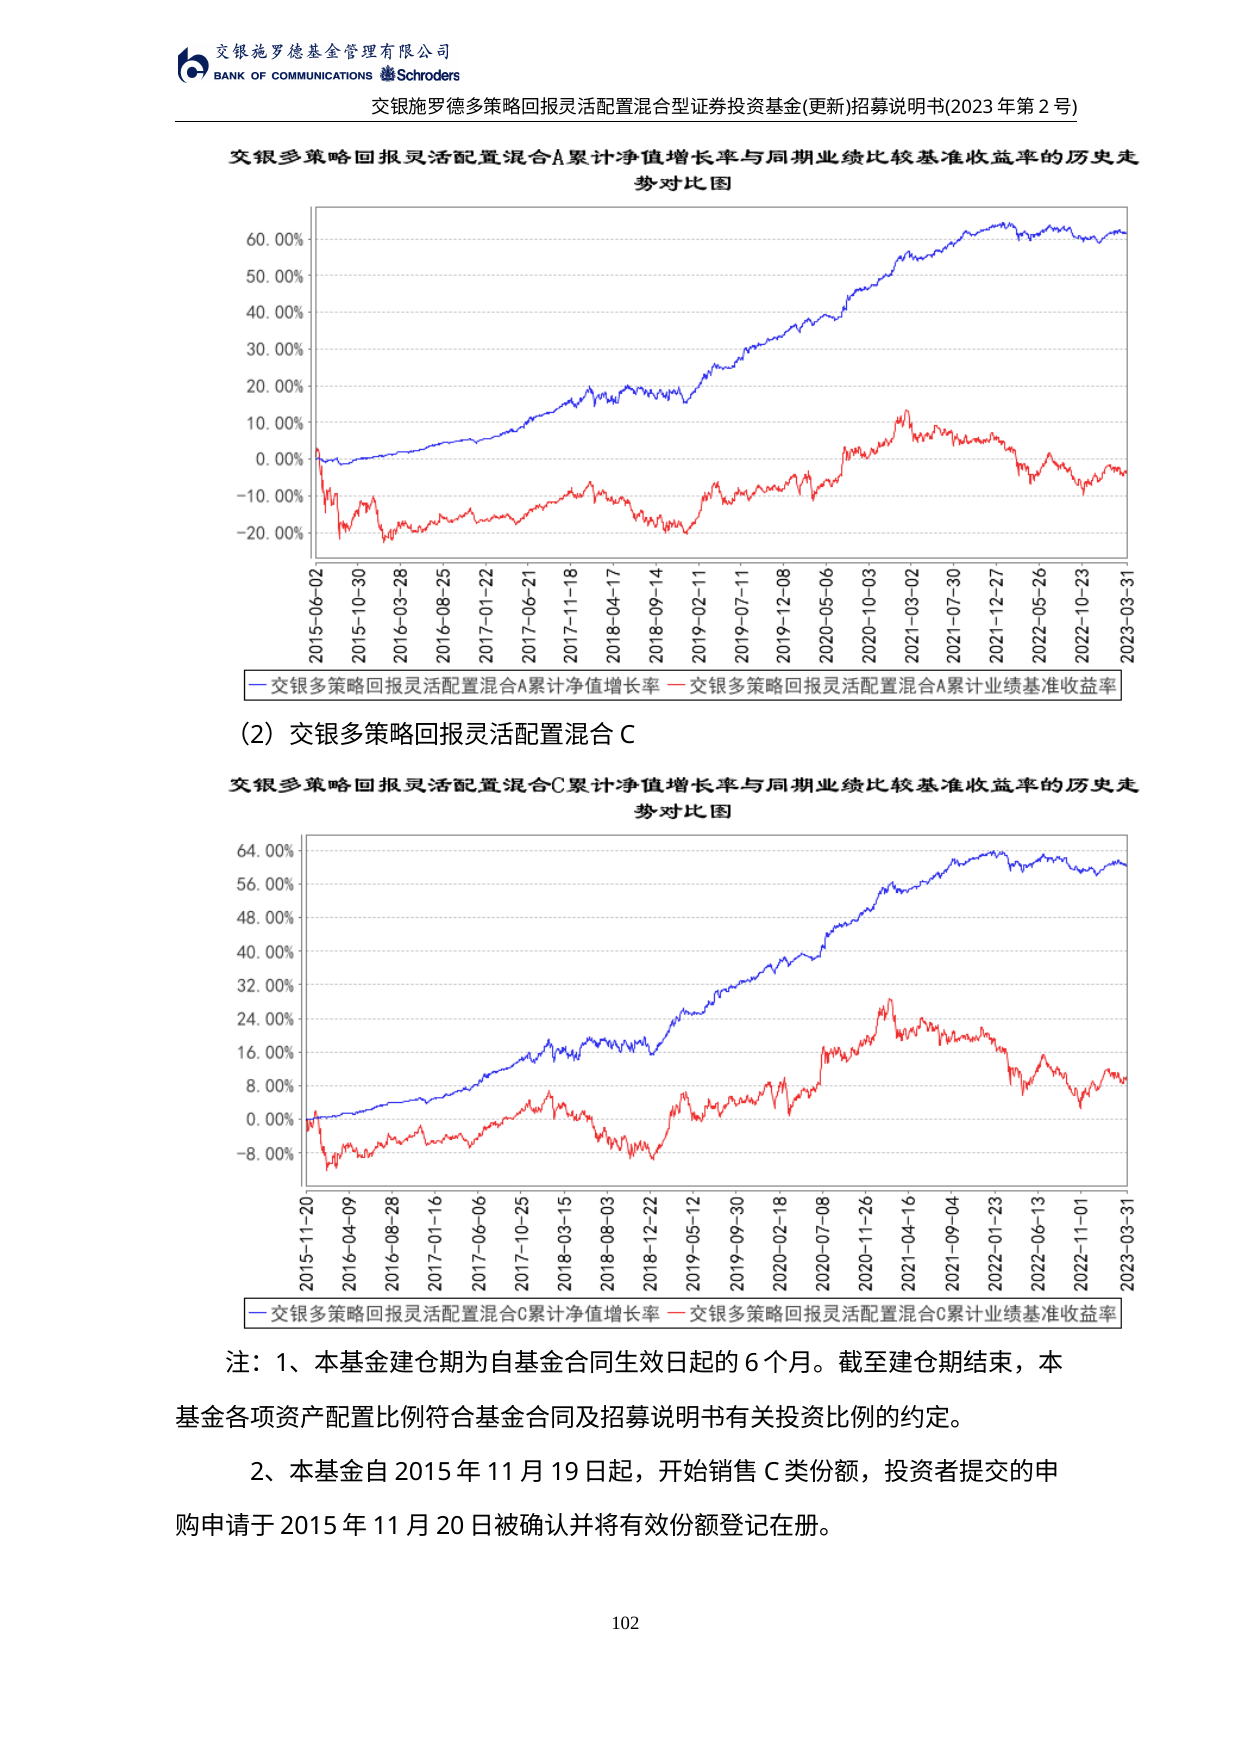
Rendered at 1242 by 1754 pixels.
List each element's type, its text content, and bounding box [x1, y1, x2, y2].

text 2、本基金自2015年11月19日起，开始销售C类份额，投资者提交的申购申请于2015年11月20日被确认并将有效份额登记在册。 [175, 1451, 1077, 1542]
picture [225, 141, 1140, 702]
text （2）交银多策略回报灵活配置混合C [175, 715, 1077, 751]
text 注：1、本基金建仓期为自基金合同生效日起的6个月。截至建仓期结束，本基金各项资产配置比例符合基金合同及招募说明书有关投资比例的约定。 [175, 1343, 1077, 1433]
picture [178, 43, 460, 83]
picture [225, 769, 1140, 1330]
